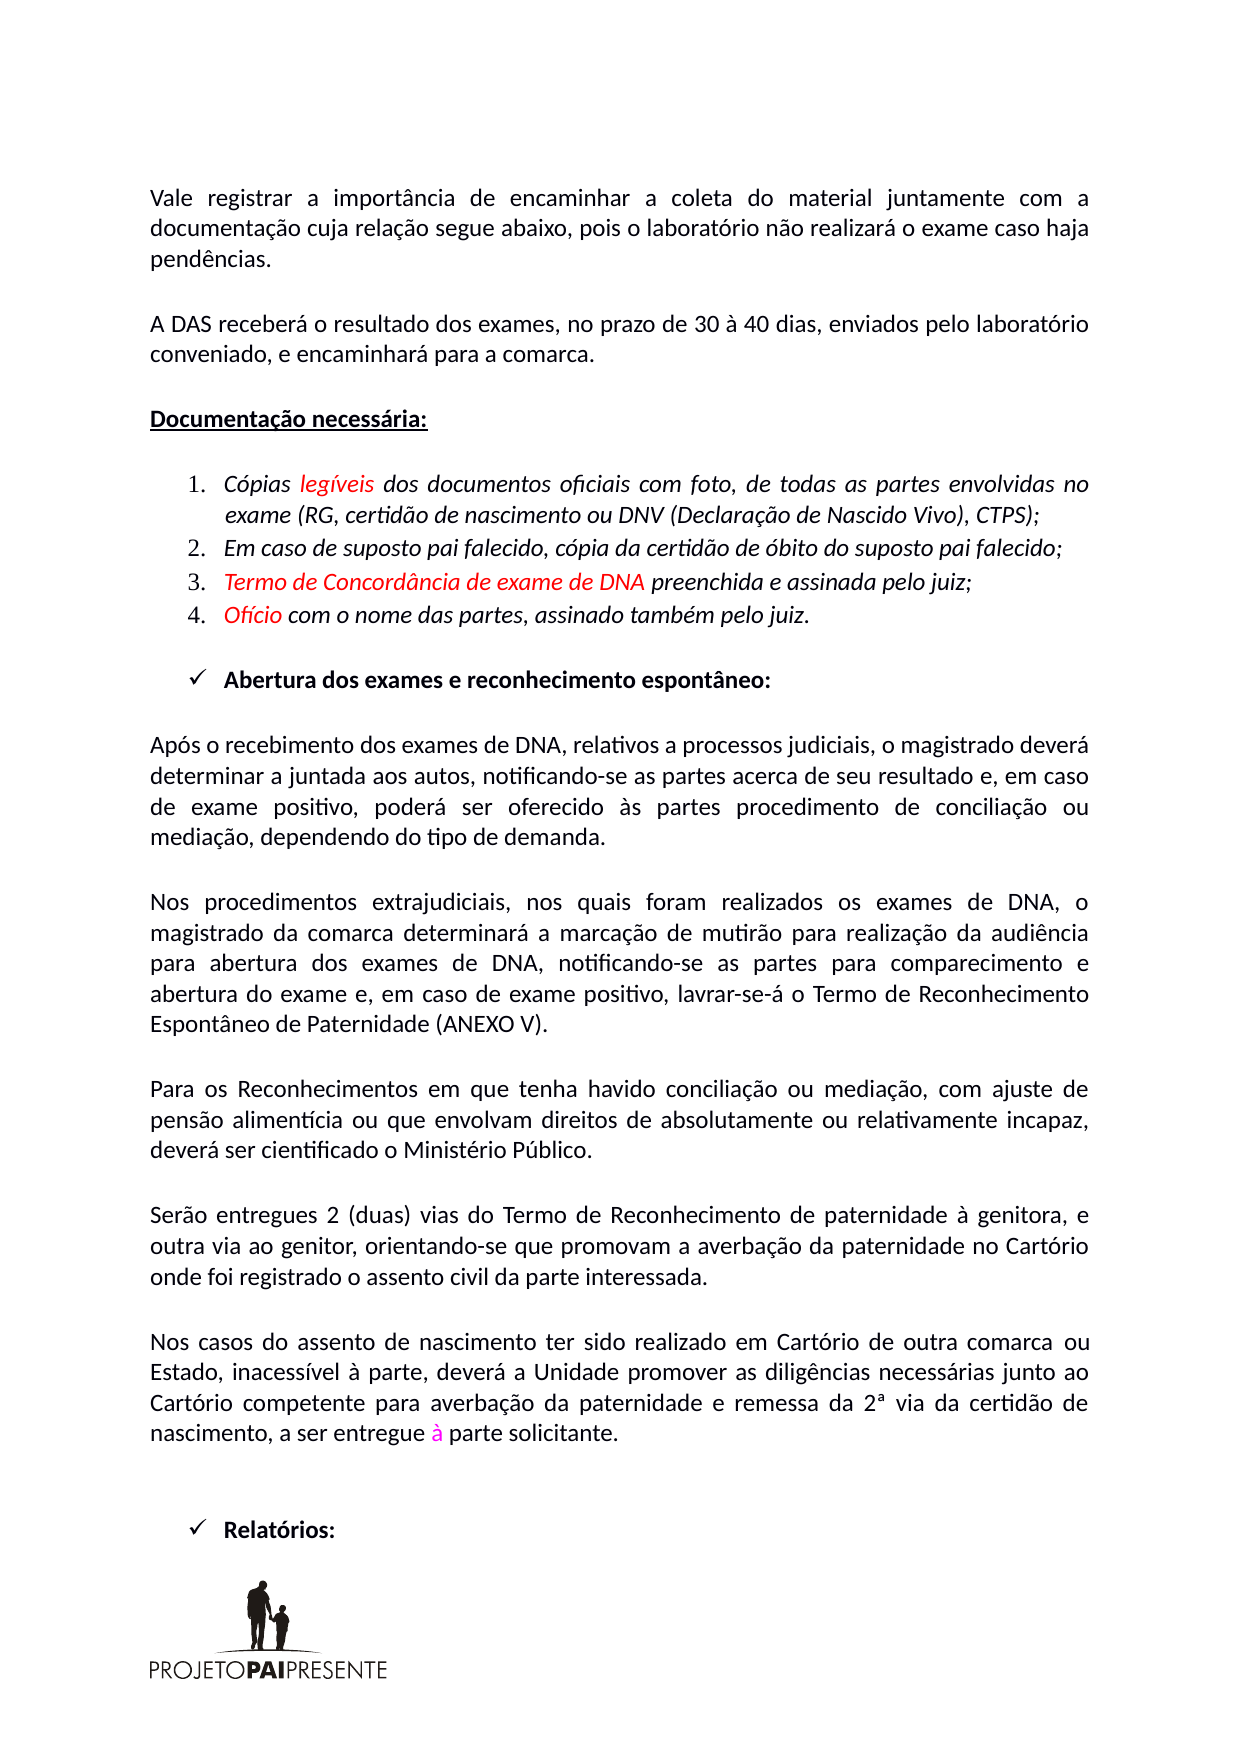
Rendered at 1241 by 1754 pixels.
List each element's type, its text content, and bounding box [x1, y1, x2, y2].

list Em caso de suposto pai falecido, cópia da certidão de óbito do suposto pai falecido; [187, 532, 1090, 563]
list Ofício com o nome das partes, assinado também pelo juiz. [187, 599, 1090, 630]
text Nos procedimentos extrajudiciais, nos quais foram realizados os exames de DNA, o magistrado da comarca determinará a marcação de mutirão para realização da audiência para abertura dos exames de DNA, notificando-se as partes para comparecimento e abertura do exame e, em caso de exame positivo, lavrar-se-á o Termo de Reconhecimento Espontâneo de Paternidade (ANEXO V). [150, 886, 1090, 1039]
list Termo de Concordância de exame de DNA preenchida e assinada pelo juiz; [187, 566, 1090, 596]
list Cópias legíveis dos documentos oficiais com foto, de todas as partes envolvidas no exame (RG, certidão de nascimento ou DNV (Declaração de Nascido Vivo), CTPS); [187, 468, 1090, 529]
text Documentação necessária: [150, 403, 1090, 434]
text Para os Reconhecimentos em que tenha havido conciliação ou mediação, com ajuste de pensão alimentícia ou que envolvam direitos de absolutamente ou relativamente incapaz, deverá ser cientificado o Ministério Público. [150, 1073, 1090, 1165]
text Após o recebimento dos exames de DNA, relativos a processos judiciais, o magistrado deverá determinar a juntada aos autos, notificando-se as partes acerca de seu resultado e, em caso de exame positivo, poderá ser oferecido às partes procedimento de conciliação ou mediação, dependendo do tipo de demanda. [150, 729, 1090, 852]
text Vale registrar a importância de encaminhar a coleta do material juntamente com a documentação cuja relação segue abaixo, pois o laboratório não realizará o exame caso haja pendências. [150, 182, 1090, 273]
text A DAS receberá o resultado dos exames, no prazo de 30 à 40 dias, enviados pelo laboratório conveniado, e encaminhará para a comarca. [150, 308, 1090, 369]
list Relatórios: [187, 1514, 1090, 1544]
text Nos casos do assento de nascimento ter sido realizado em Cartório de outra comarca ou Estado, inacessível à parte, deverá a Unidade promover as diligências necessárias junto ao Cartório competente para averbação da paternidade e remessa da 2ª via da certidão de nascimento, a ser entregue à parte solicitante. [150, 1326, 1090, 1448]
list Abertura dos exames e reconhecimento espontâneo: [187, 664, 1090, 695]
text Serão entregues 2 (duas) vias do Termo de Reconhecimento de paternidade à genitora, e outra via ao genitor, orientando-se que promovam a averbação da paternidade no Cartório onde foi registrado o assento civil da parte interessada. [150, 1199, 1090, 1291]
